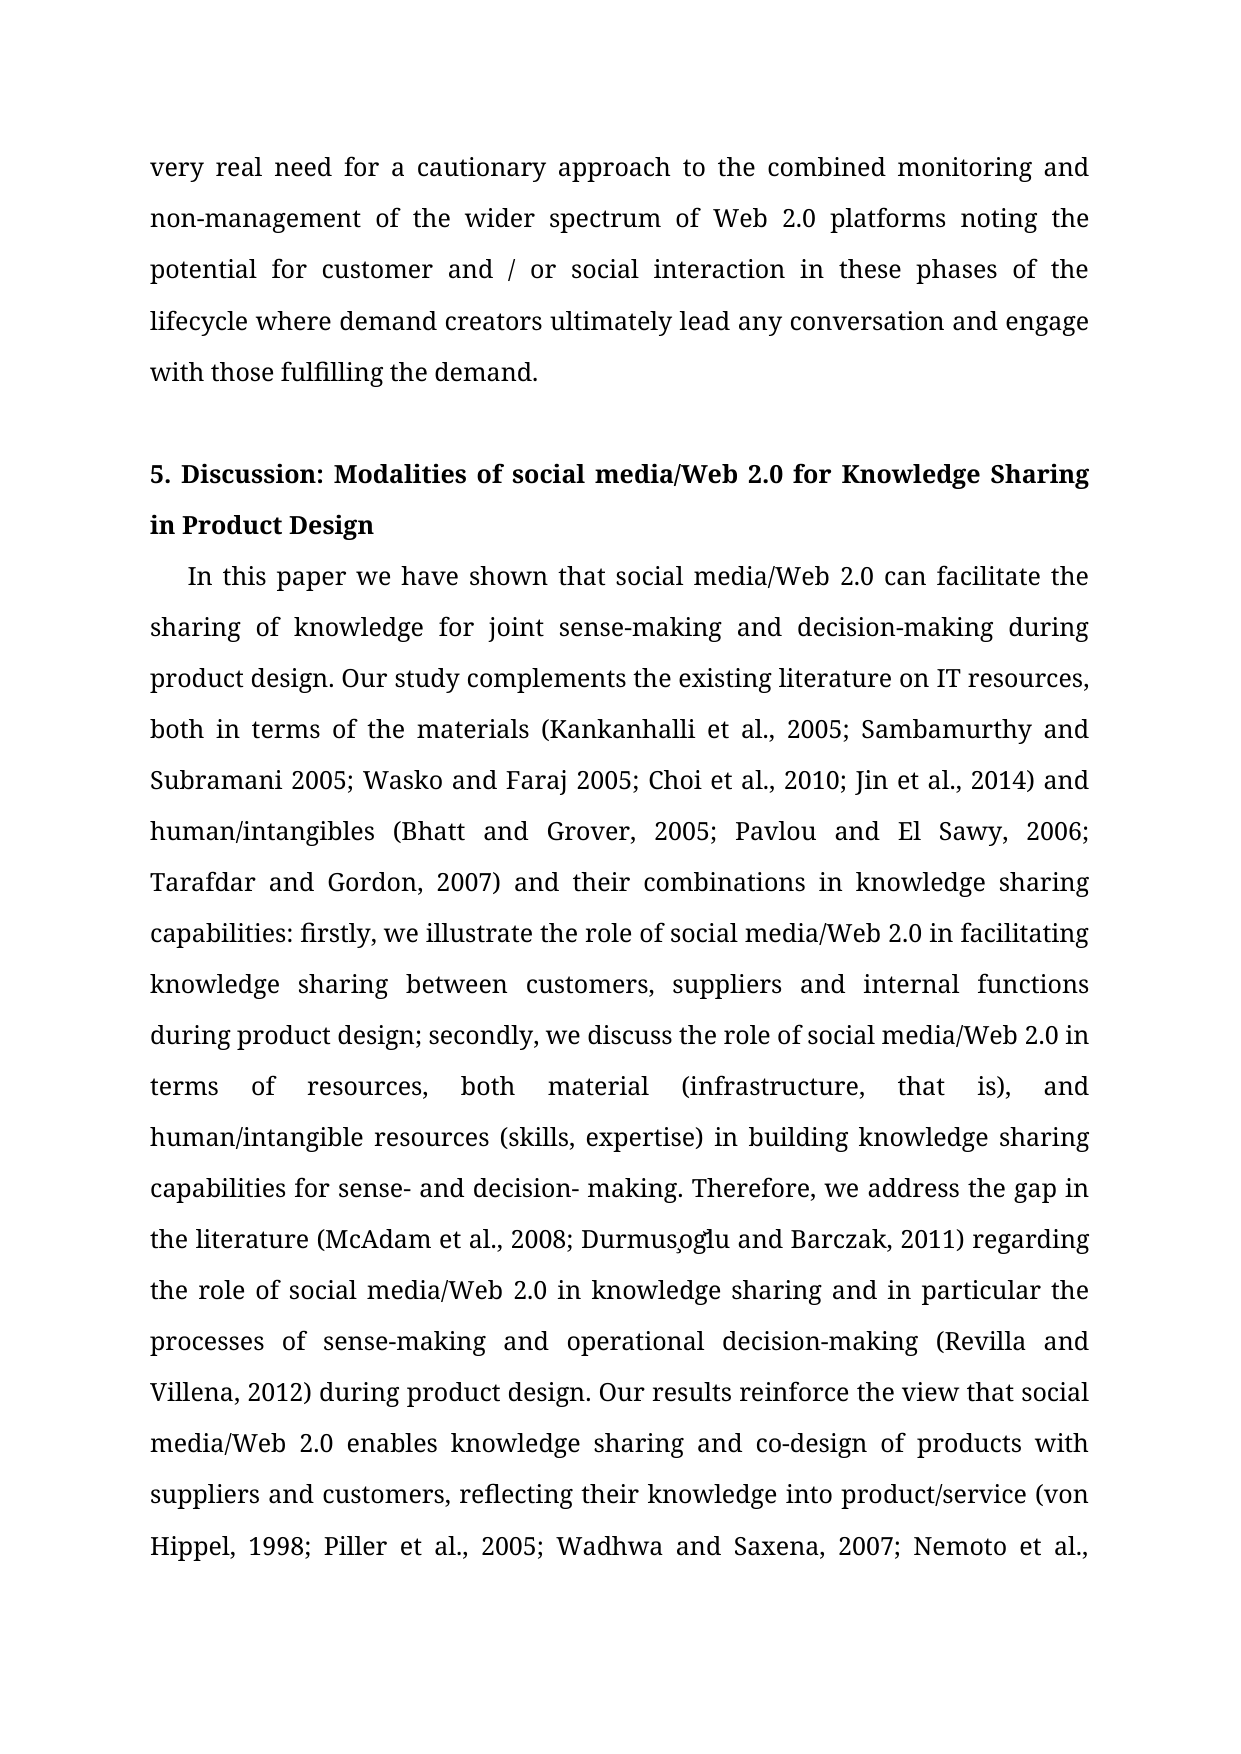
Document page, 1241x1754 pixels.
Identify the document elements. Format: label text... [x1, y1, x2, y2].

text 5. Discussion: Modalities of social media/Web 2.0 for Knowledge Sharing in Product Design [150, 456, 1090, 541]
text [150, 558, 1090, 1562]
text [150, 150, 1090, 388]
